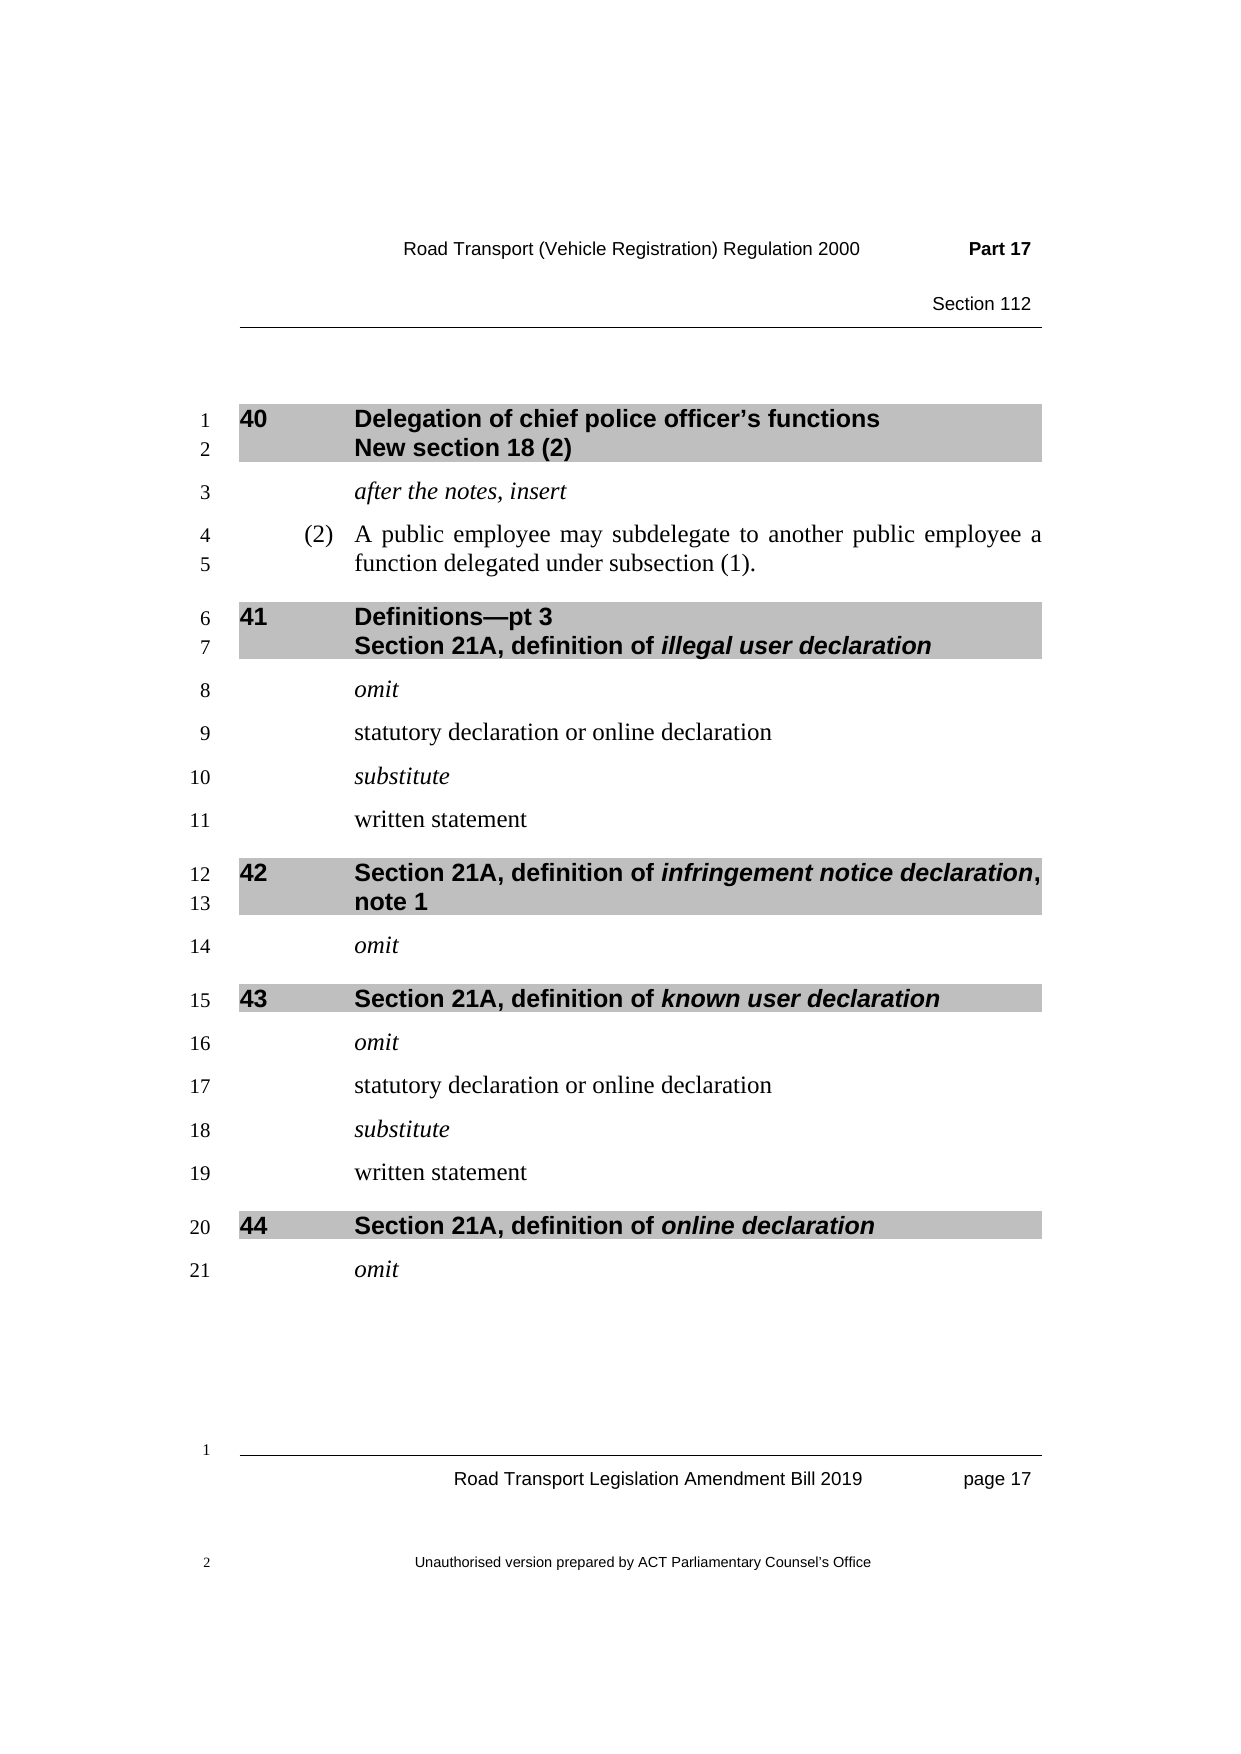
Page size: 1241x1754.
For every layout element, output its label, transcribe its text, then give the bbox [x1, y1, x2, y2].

text (2) A public employee may subdelegate to another public employee a function delegated under subsection (1). [239, 519, 1042, 577]
text substitute [354, 1114, 1042, 1142]
text 42 Section 21A, definition of infringement notice declaration, note 1 [239, 858, 1042, 915]
text written statement [354, 1157, 1042, 1186]
text omit [354, 674, 1042, 703]
text statutory declaration or online declaration [354, 1070, 1042, 1099]
text 41 Definitions—pt 3 Section 21A, definition of illegal user declaration [239, 602, 1042, 659]
text 40 Delegation of chief police officer’s functions New section 18 (2) [239, 404, 1042, 462]
text omit [354, 1027, 1042, 1056]
text omit [354, 930, 1042, 959]
text omit [354, 1254, 1042, 1283]
text after the notes, insert [354, 476, 1042, 505]
text 44 Section 21A, definition of online declaration [239, 1211, 1042, 1239]
text substitute [354, 761, 1042, 789]
text statutory declaration or online declaration [354, 717, 1042, 746]
text written statement [354, 804, 1042, 833]
text 43 Section 21A, definition of known user declaration [239, 984, 1042, 1012]
